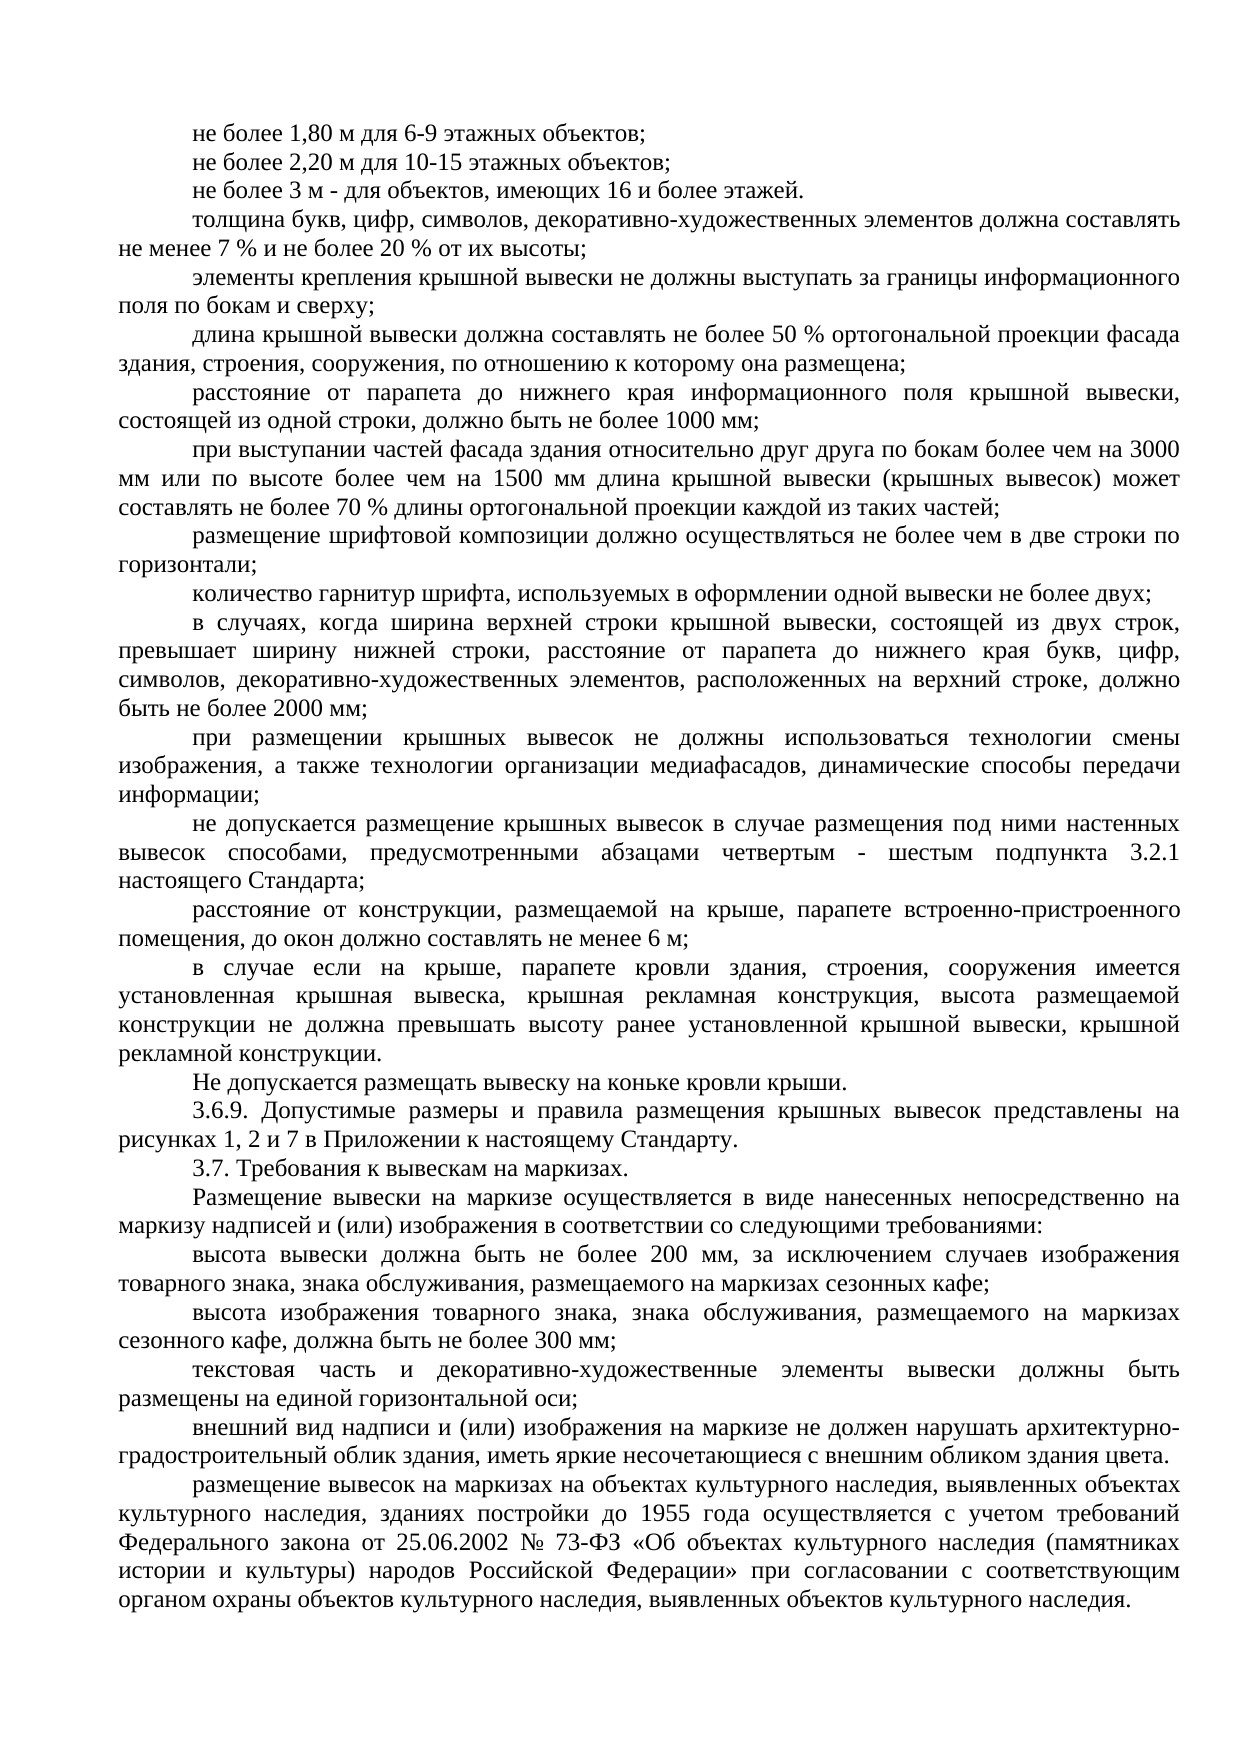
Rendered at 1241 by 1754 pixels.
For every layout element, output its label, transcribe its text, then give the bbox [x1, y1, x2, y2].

text длина крышной вывески должна составлять не более 50 % ортогональной проекции фасада здания, строения, сооружения, по отношению к которому она размещена; [118, 319, 1181, 377]
text внешний вид надписи и (или) изображения на маркизе не должен нарушать архитектурно-градостроительный облик здания, иметь яркие несочетающиеся с внешним обликом здания цвета. [118, 1412, 1181, 1469]
text Размещение вывески на маркизе осуществляется в виде нанесенных непосредственно на маркизу надписей и (или) изображения в соответствии со следующими требованиями: [118, 1182, 1181, 1239]
text расстояние от парапета до нижнего края информационного поля крышной вывески, состоящей из одной строки, должно быть не более 1000 мм; [118, 377, 1181, 434]
text 3.6.9. Допустимые размеры и правила размещения крышных вывесок представлены на рисунках 1, 2 и 7 в Приложении к настоящему Стандарту. [118, 1096, 1181, 1153]
text при размещении крышных вывесок не должны использоваться технологии смены изображения, а также технологии организации медиафасадов, динамические способы передачи информации; [118, 722, 1181, 808]
text текстовая часть и декоративно-художественные элементы вывески должны быть размещены на единой горизонтальной оси; [118, 1354, 1181, 1412]
text не более 2,20 м для 10-15 этажных объектов; [118, 147, 1181, 176]
text высота изображения товарного знака, знака обслуживания, размещаемого на маркизах сезонного кафе, должна быть не более 300 мм; [118, 1297, 1181, 1354]
text в случае если на крыше, парапете кровли здания, строения, сооружения имеется установленная крышная вывеска, крышная рекламная конструкция, высота размещаемой конструкции не должна превышать высоту ранее установленной крышной вывески, крышной рекламной конструкции. [118, 952, 1181, 1067]
text при выступании частей фасада здания относительно друг друга по бокам более чем на 3000 мм или по высоте более чем на 1500 мм длина крышной вывески (крышных вывесок) может составлять не более 70 % длины ортогональной проекции каждой из таких частей; [118, 434, 1181, 521]
text не более 1,80 м для 6-9 этажных объектов; [118, 118, 1181, 147]
text элементы крепления крышной вывески не должны выступать за границы информационного поля по бокам и сверху; [118, 262, 1181, 319]
text количество гарнитур шрифта, используемых в оформлении одной вывески не более двух; [118, 578, 1181, 607]
text размещение шрифтовой композиции должно осуществляться не более чем в две строки по горизонтали; [118, 521, 1181, 578]
text 3.7. Требования к вывескам на маркизах. [118, 1153, 1181, 1182]
text высота вывески должна быть не более 200 мм, за исключением случаев изображения товарного знака, знака обслуживания, размещаемого на маркизах сезонных кафе; [118, 1239, 1181, 1297]
text не более 3 м - для объектов, имеющих 16 и более этажей. [118, 176, 1181, 204]
text не допускается размещение крышных вывесок в случае размещения под ними настенных вывесок способами, предусмотренными абзацами четвертым - шестым подпункта 3.2.1 настоящего Стандарта; [118, 808, 1181, 894]
text расстояние от конструкции, размещаемой на крыше, парапете встроенно-пристроенного помещения, до окон должно составлять не менее 6 м; [118, 894, 1181, 952]
text толщина букв, цифр, символов, декоративно-художественных элементов должна составлять не менее 7 % и не более 20 % от их высоты; [118, 204, 1181, 262]
text в случаях, когда ширина верхней строки крышной вывески, состоящей из двух строк, превышает ширину нижней строки, расстояние от парапета до нижнего края букв, цифр, символов, декоративно-художественных элементов, расположенных на верхний строке, должно быть не более 2000 мм; [118, 607, 1181, 722]
text размещение вывесок на маркизах на объектах культурного наследия, выявленных объектах культурного наследия, зданиях постройки до 1955 года осуществляется с учетом требований Федерального закона от 25.06.2002 № 73-ФЗ «Об объектах культурного наследия (памятниках истории и культуры) народов Российской Федерации» при согласовании с соответствующим органом охраны объектов культурного наследия, выявленных объектов культурного наследия. [118, 1469, 1181, 1613]
text Не допускается размещать вывеску на коньке кровли крыши. [118, 1067, 1181, 1096]
